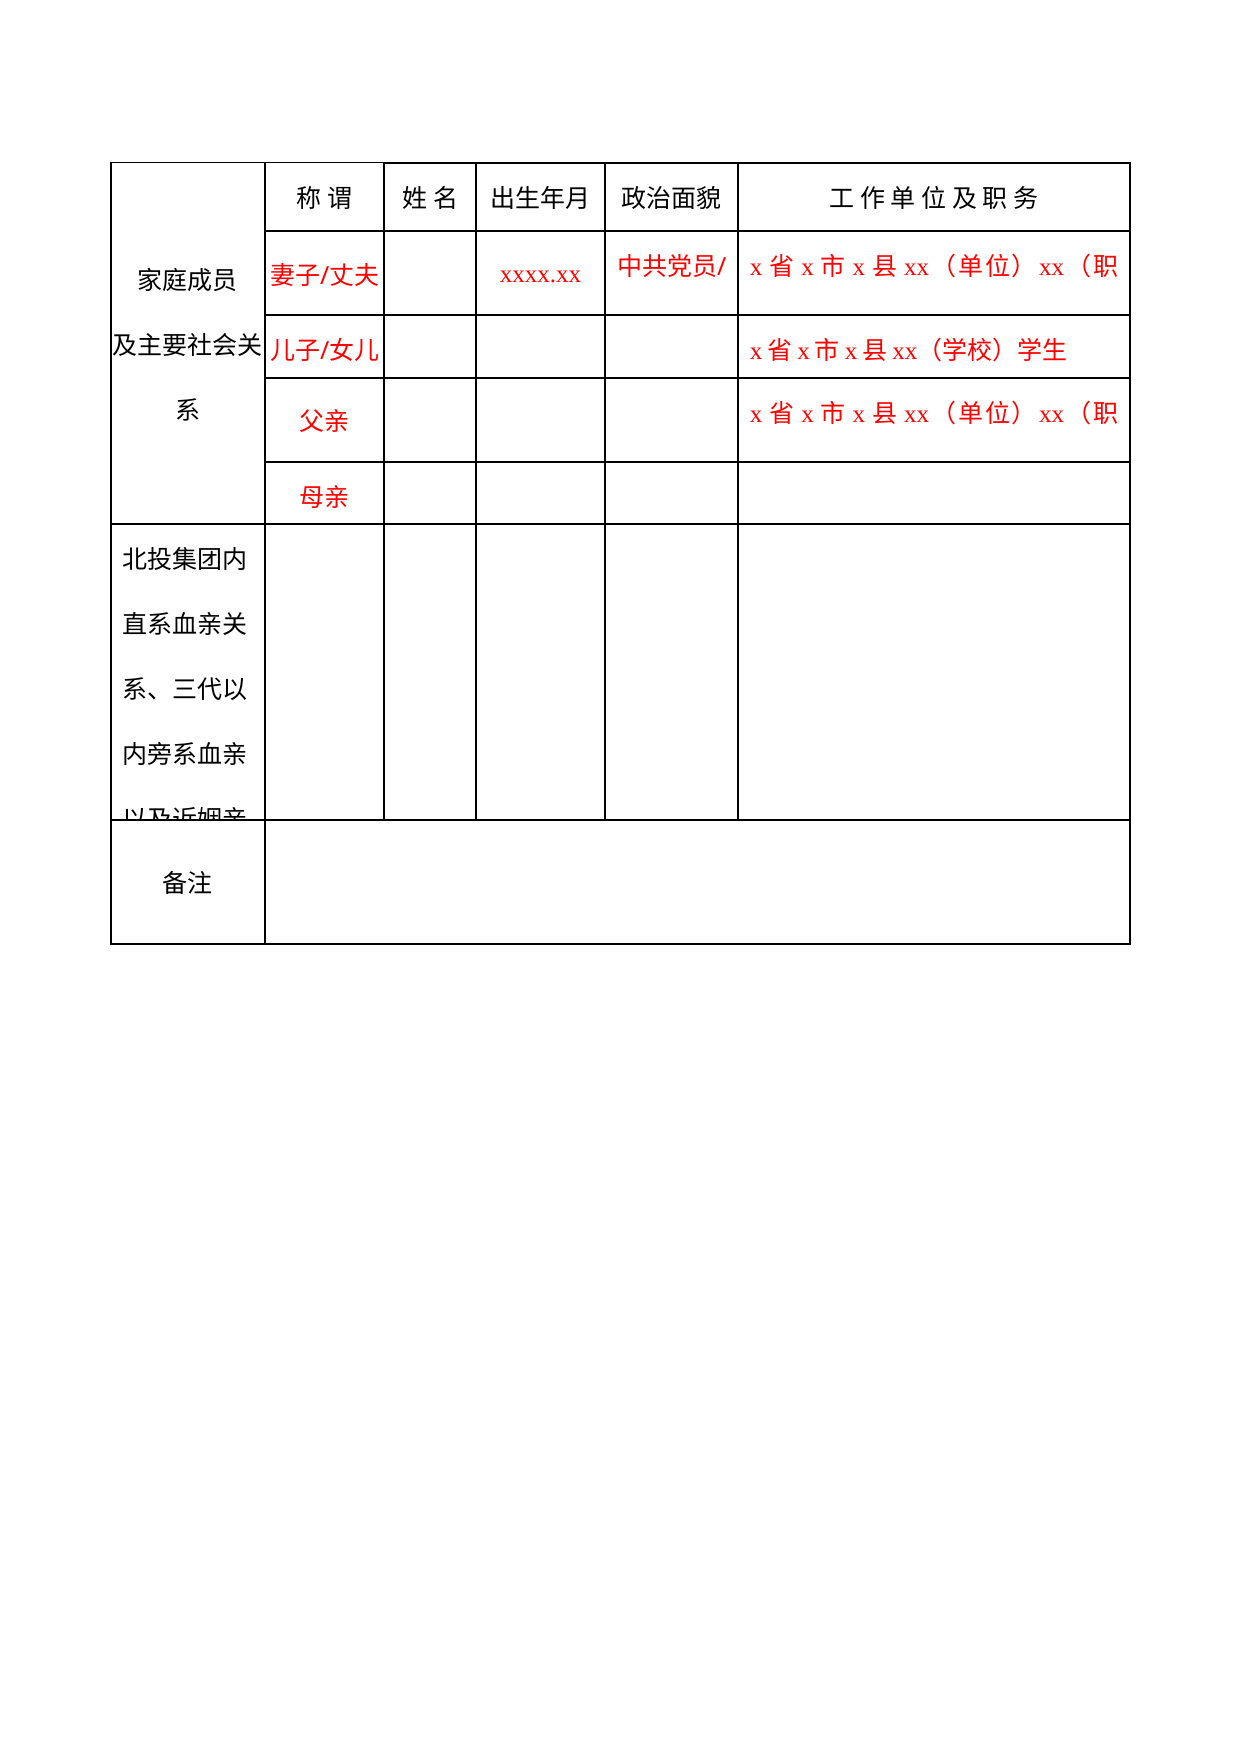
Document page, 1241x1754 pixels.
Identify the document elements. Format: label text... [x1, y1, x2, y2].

table_cell [606, 525, 737, 819]
table_cell 出生年月 [477, 164, 604, 230]
table_cell [739, 525, 1129, 819]
table_cell 父亲 [266, 379, 383, 461]
table_cell [266, 525, 383, 819]
table_cell 北投集团内直系血亲关系、三代以内旁系血亲以及近姻亲关系 [112, 525, 264, 819]
table_cell [385, 379, 475, 461]
table_cell [477, 379, 604, 461]
table_cell [266, 821, 1129, 942]
table_cell xxxx.xx [477, 232, 604, 314]
table_cell 称 谓 [266, 163, 383, 230]
table_cell [606, 316, 737, 377]
table_cell 备注 [112, 821, 264, 942]
table_cell [739, 463, 1129, 523]
table_cell [385, 232, 475, 314]
table_cell [385, 463, 475, 523]
table_cell 政治面貌 [606, 164, 737, 230]
table_cell [477, 316, 604, 377]
table_cell 家庭成员 及主要社会关系 [112, 163, 264, 523]
table_cell [477, 525, 604, 819]
table_cell x省x市x县xx（学校）学生 [739, 316, 1129, 377]
table_cell [385, 316, 475, 377]
table_cell x省x市x县xx（单位）xx（职务） （如已退休或去世，请一并注明） [739, 379, 1129, 461]
table_cell [606, 463, 737, 523]
table_cell [477, 463, 604, 523]
table_cell [606, 379, 737, 461]
table_cell [385, 525, 475, 819]
table_cell 工 作 单 位 及 职 务 [739, 164, 1129, 230]
table_cell 妻子/丈夫 [266, 232, 383, 314]
table_cell 儿子/女儿 [266, 316, 383, 377]
table_cell 姓 名 [385, 164, 475, 230]
table_cell x省x市x县xx（单位）xx（职务） [739, 232, 1129, 314]
table_cell 母亲 [266, 463, 383, 523]
table_cell 中共党员/群众 [606, 232, 737, 314]
